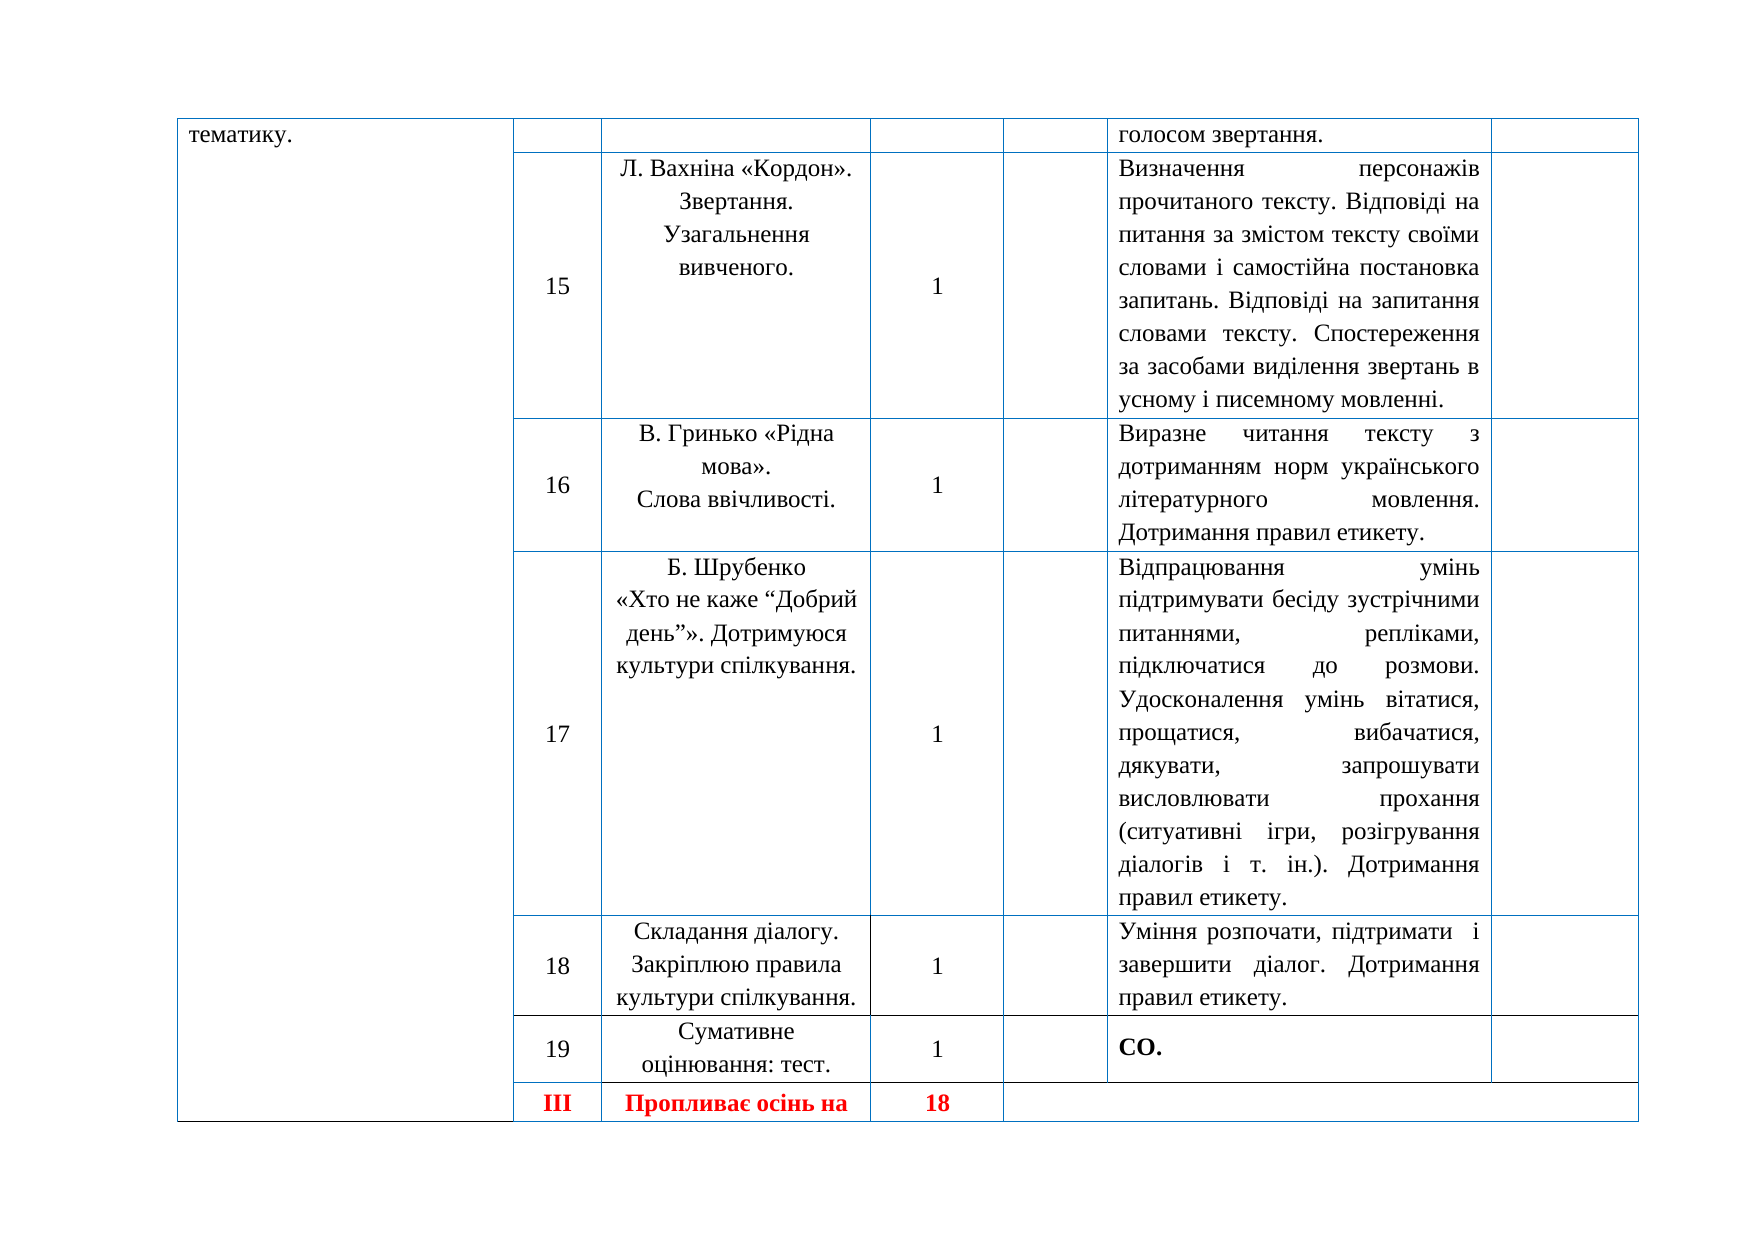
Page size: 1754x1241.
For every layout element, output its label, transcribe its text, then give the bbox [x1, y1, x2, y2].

table_cell 1 [871, 552, 1003, 915]
table_cell 17 [514, 552, 601, 915]
table_cell Складання діалогу. Закріплюю правила культури спілкування. [602, 916, 870, 1015]
table_cell 1 [871, 1016, 1003, 1082]
table_cell [1004, 153, 1107, 417]
table_cell [1004, 1016, 1107, 1082]
table_cell 15 [514, 153, 601, 417]
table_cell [602, 119, 870, 152]
table_cell ІІІ [514, 1083, 601, 1121]
table_cell Виразне читання тексту з дотриманням норм українського літературного мовлення. Дотримання правил етикету. [1108, 419, 1491, 551]
table_cell [1004, 119, 1107, 152]
table_cell [1492, 1016, 1638, 1082]
table_cell Відпрацювання умінь підтримувати бесіду зустрічними питаннями, репліками, підключатися до розмови. Удосконалення умінь вітатися, прощатися, вибачатися, дякувати, запрошувати висловлювати прохання (ситуативні ігри, розігрування діалогів і т. ін.). Дотримання правил етикету. [1108, 552, 1491, 915]
table_cell 1 [871, 119, 1003, 152]
table_cell [1004, 1083, 1638, 1121]
table_cell СО. [1108, 1016, 1491, 1082]
table_cell [1004, 916, 1107, 1015]
table_cell В. Гринько «Рідна мова». Слова ввічливості. [602, 419, 870, 551]
table_cell 16 [514, 419, 601, 551]
table_cell [1004, 552, 1107, 915]
table_cell [1492, 153, 1638, 417]
table_cell [1492, 552, 1638, 915]
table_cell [602, 1083, 870, 1121]
table_cell 19 [514, 1016, 601, 1082]
table_cell 14 [514, 119, 601, 152]
table_cell [1004, 419, 1107, 551]
table_cell Б. Шрубенко «Хто не каже “Добрий день”». Дотримуюся культури спілкування. [602, 552, 870, 915]
table_cell 1 [871, 419, 1003, 551]
table_cell 18 [871, 1083, 1003, 1121]
table_cell 18 [514, 916, 601, 1015]
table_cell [1108, 119, 1491, 152]
table_cell 1 [871, 153, 1003, 417]
table_cell [1492, 119, 1638, 152]
table_cell [1492, 419, 1638, 551]
table_cell 1 [871, 916, 1003, 1015]
table_cell Сумативне оцінювання: тест. [602, 1016, 870, 1082]
table_cell Л. Вахніна «Кордон». Звертання. Узагальнення вивченого. [602, 153, 870, 417]
table_cell Уміння розпочати, підтримати і завершити діалог. Дотримання правил етикету. [1108, 916, 1491, 1015]
table_cell [1492, 916, 1638, 1015]
table_cell Визначення персонажів прочитаного тексту. Відповіді на питання за змістом тексту своїми словами і самостійна постановка запитань. Відповіді на запитання словами тексту. Спостереження за засобами виділення звертань в усному і писемному мовленні. [1108, 153, 1491, 417]
